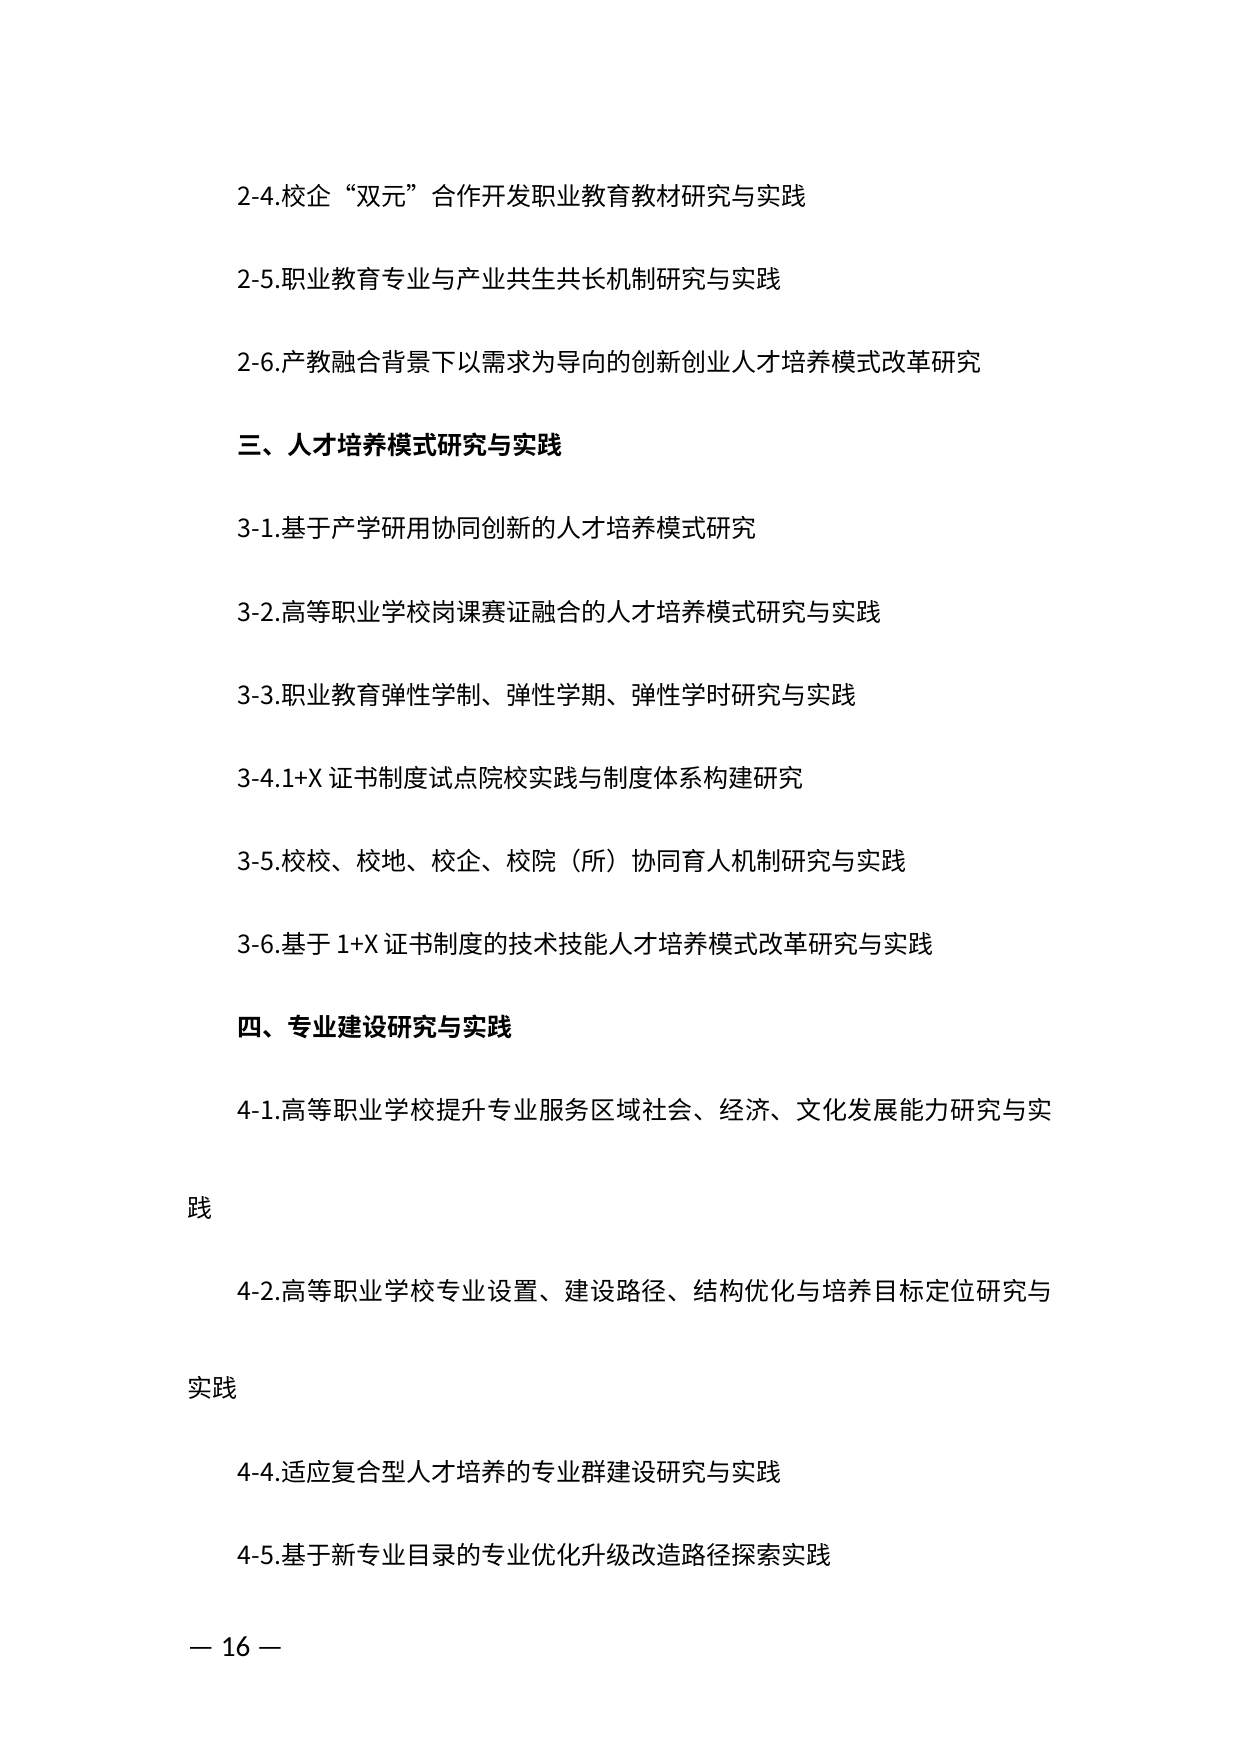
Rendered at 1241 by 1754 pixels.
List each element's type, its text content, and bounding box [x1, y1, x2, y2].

text 4-2.高等职业学校专业设置、建设路径、结构优化与培养目标定位研究与实践 [187, 1257, 1053, 1419]
text 4-5.基于新专业目录的专业优化升级改造路径探索实践 [187, 1521, 1053, 1586]
text 3-5.校校、校地、校企、校院（所）协同育人机制研究与实践 [187, 827, 1053, 892]
text 4-4.适应复合型人才培养的专业群建设研究与实践 [187, 1438, 1053, 1503]
text 2-5.职业教育专业与产业共生共长机制研究与实践 [187, 245, 1053, 310]
text 3-1.基于产学研用协同创新的人才培养模式研究 [187, 494, 1053, 559]
text 3-3.职业教育弹性学制、弹性学期、弹性学时研究与实践 [187, 661, 1053, 726]
list 三、人才培养模式研究与实践 [187, 411, 1053, 476]
text 4-1.高等职业学校提升专业服务区域社会、经济、文化发展能力研究与实践 [187, 1076, 1053, 1239]
text 3-6.基于 1+X证书制度的技术技能人才培养模式改革研究与实践 [187, 910, 1053, 975]
text 2-6.产教融合背景下以需求为导向的创新创业人才培养模式改革研究 [187, 328, 1053, 393]
text 2-4.校企“双元”合作开发职业教育教材研究与实践 [187, 162, 1053, 227]
list 四、专业建设研究与实践 [187, 993, 1053, 1058]
text 3-2.高等职业学校岗课赛证融合的人才培养模式研究与实践 [187, 578, 1053, 643]
text 3-4.1+X证书制度试点院校实践与制度体系构建研究 [187, 744, 1053, 809]
